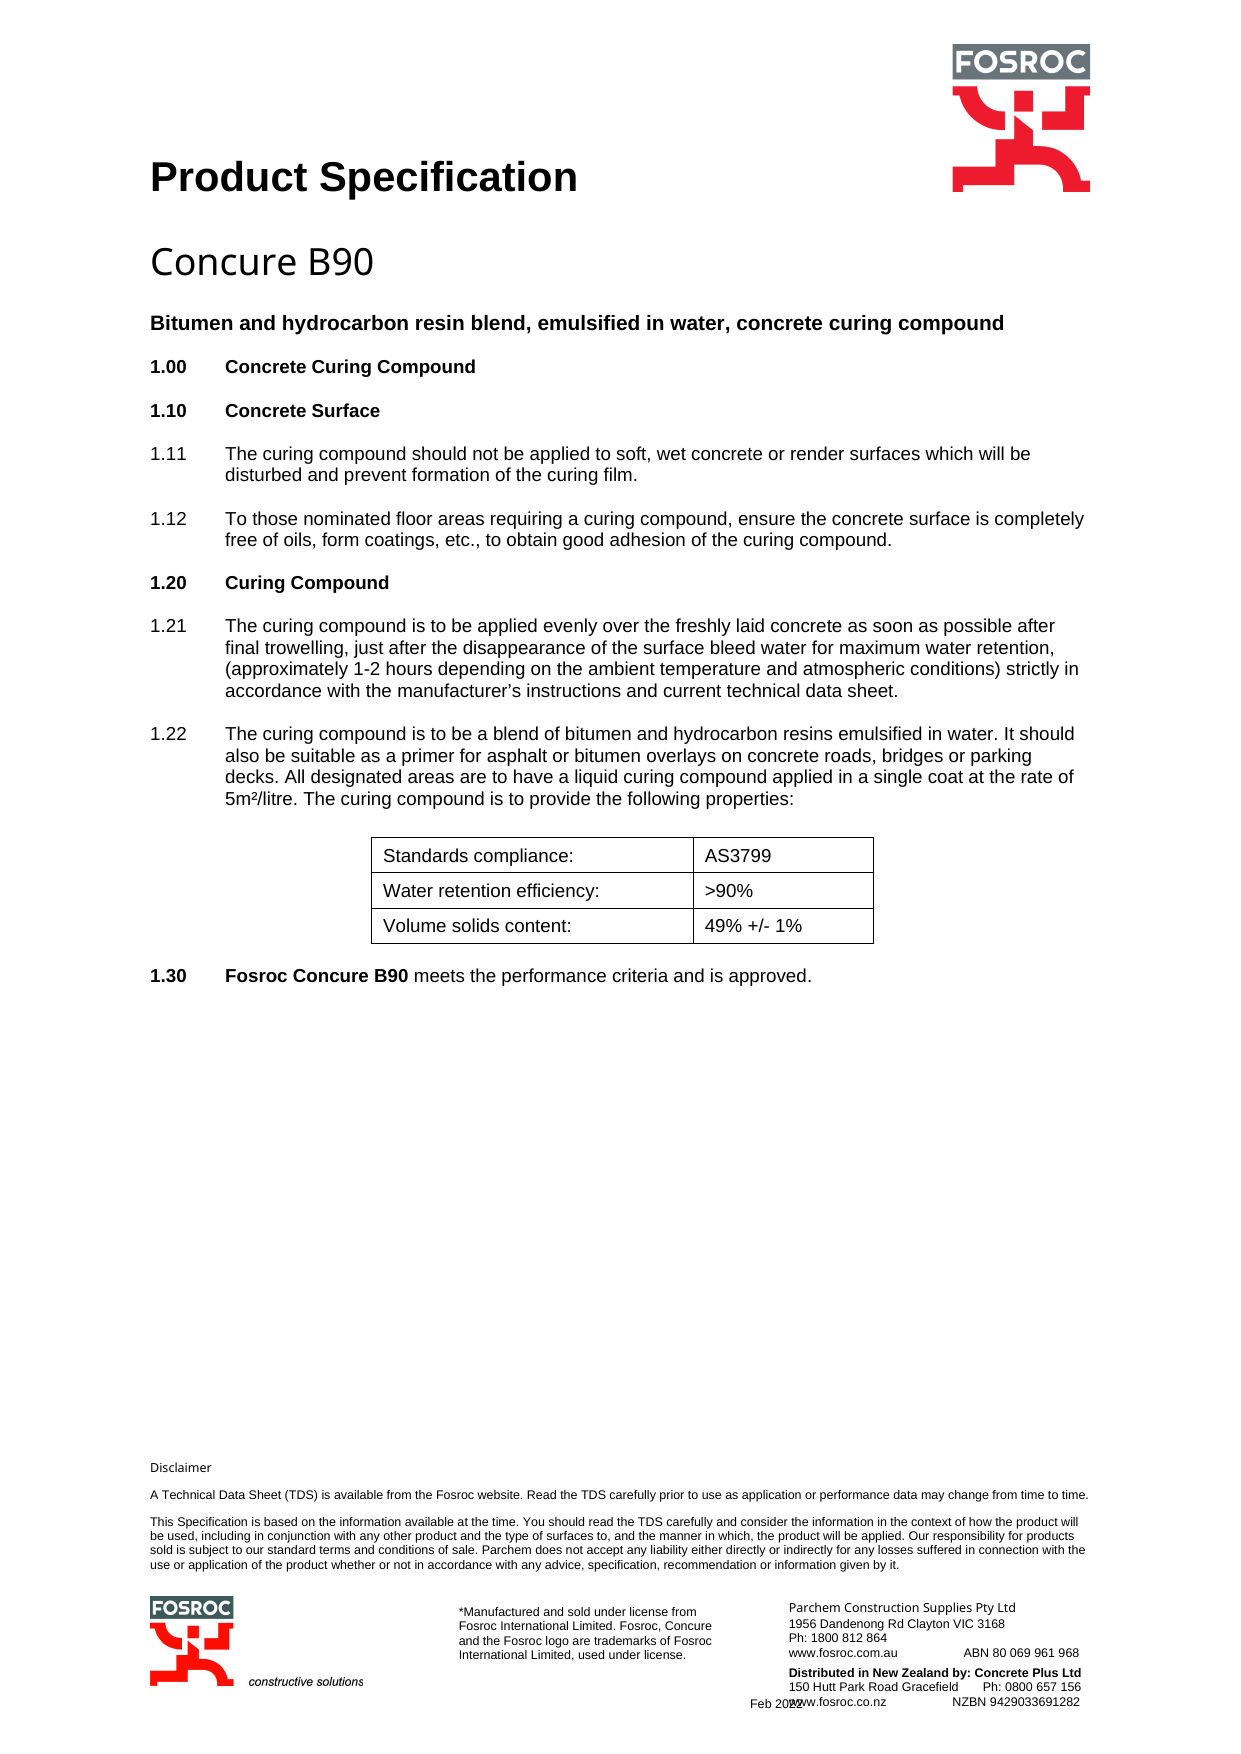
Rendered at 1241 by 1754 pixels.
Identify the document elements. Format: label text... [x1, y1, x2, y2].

text 1.30 Fosroc Concure B90 meets the performance criteria and is approved. [150, 965, 1090, 987]
text Bitumen and hydrocarbon resin blend, emulsified in water, concrete curing compound [150, 311, 1090, 335]
text 1.00 Concrete Curing Compound [150, 356, 1090, 378]
text Concure B90 [150, 235, 1090, 286]
picture [952, 44, 1091, 192]
text 1.10 Concrete Surface [150, 399, 1090, 421]
picture [150, 1596, 363, 1686]
table_cell Water retention efficiency: [372, 873, 693, 907]
text 1.11 The curing compound should not be applied to soft, wet concrete or render surfaces which will be disturbed and prevent formation of the curing film. [150, 443, 1090, 486]
table_header Standards compliance: [372, 838, 693, 872]
text 1.21 The curing compound is to be applied evenly over the freshly laid concrete as soon as possible after final trowelling, just after the disappearance of the surface bleed water for maximum water retention, (approximately 1-2 hours depending on the ambient temperature and atmospheric conditions) strictly in accordance with the manufacturer’s instructions and current technical data sheet. [150, 615, 1090, 701]
text 1.12 To those nominated floor areas requiring a curing compound, ensure the concrete surface is completely free of oils, form coatings, etc., to obtain good adhesion of the curing compound. [150, 507, 1090, 550]
table_cell Volume solids content: [372, 909, 693, 942]
table_header AS3799 [694, 838, 873, 872]
table_cell 49% +/- 1% [694, 909, 873, 942]
table_cell >90% [694, 873, 873, 907]
text 1.22 The curing compound is to be a blend of bitumen and hydrocarbon resins emulsified in water. It should also be suitable as a primer for asphalt or bitumen overlays on concrete roads, bridges or parking decks. All designated areas are to have a liquid curing compound applied in a single coat at the rate of 5m²/litre. The curing compound is to provide the following properties: [150, 723, 1090, 809]
text 1.20 Curing Compound [150, 572, 1090, 593]
